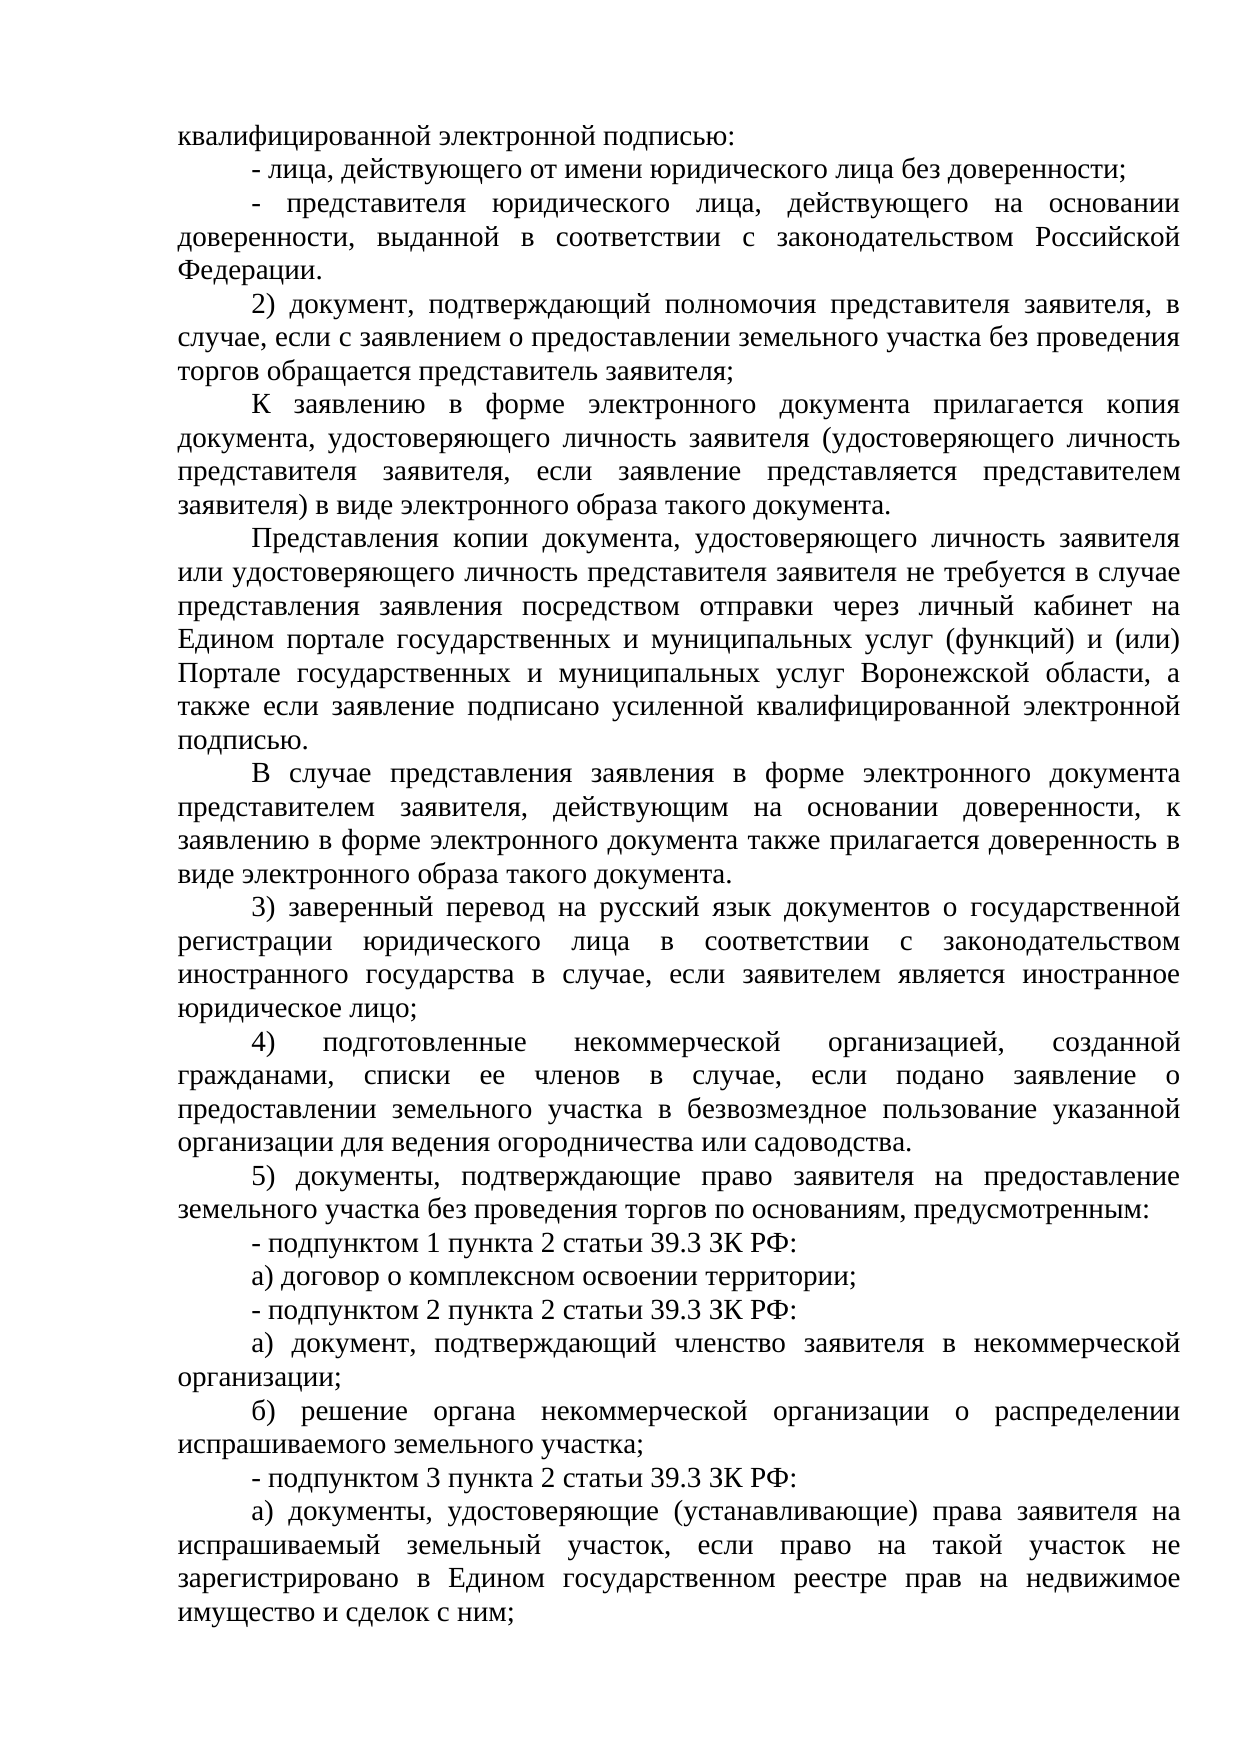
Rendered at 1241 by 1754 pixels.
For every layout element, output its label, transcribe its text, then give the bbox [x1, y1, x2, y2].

text - подпунктом 3 пункта 2 статьи 39.3 ЗК РФ: [177, 1460, 1181, 1493]
text б) решение органа некоммерческой организации о распределении испрашиваемого земельного участка; [177, 1393, 1181, 1460]
text а) документы, удостоверяющие (устанавливающие) права заявителя на испрашиваемый земельный участок, если право на такой участок не зарегистрировано в Едином государственном реестре прав на недвижимое имущество и сделок с ним; [177, 1493, 1181, 1627]
text В случае представления заявления в форме электронного документа представителем заявителя, действующим на основании доверенности, к заявлению в форме электронного документа также прилагается доверенность в виде электронного образа такого документа. [177, 755, 1181, 889]
text - лица, действующего от имени юридического лица без доверенности; [177, 152, 1181, 185]
text а) документ, подтверждающий членство заявителя в некоммерческой организации; [177, 1326, 1181, 1393]
text - подпунктом 1 пункта 2 статьи 39.3 ЗК РФ: [177, 1225, 1181, 1258]
text 5) документы, подтверждающие право заявителя на предоставление земельного участка без проведения торгов по основаниям, предусмотренным: [177, 1158, 1181, 1225]
text 4) подготовленные некоммерческой организацией, созданной гражданами, списки ее членов в случае, если подано заявление о предоставлении земельного участка в безвозмездное пользование указанной организации для ведения огородничества или садоводства. [177, 1024, 1181, 1158]
text К заявлению в форме электронного документа прилагается копия документа, удостоверяющего личность заявителя (удостоверяющего личность представителя заявителя, если заявление представляется представителем заявителя) в виде электронного образа такого документа. [177, 386, 1181, 521]
text а) договор о комплексном освоении территории; [177, 1258, 1181, 1292]
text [177, 118, 1181, 152]
text 3) заверенный перевод на русский язык документов о государственной регистрации юридического лица в соответствии с законодательством иностранного государства в случае, если заявителем является иностранное юридическое лицо; [177, 889, 1181, 1024]
text - подпунктом 2 пункта 2 статьи 39.3 ЗК РФ: [177, 1292, 1181, 1326]
text 2) документ, подтверждающий полномочия представителя заявителя, в случае, если с заявлением о предоставлении земельного участка без проведения торгов обращается представитель заявителя; [177, 286, 1181, 386]
text Представления копии документа, удостоверяющего личность заявителя или удостоверяющего личность представителя заявителя не требуется в случае представления заявления посредством отправки через личный кабинет на Едином портале государственных и муниципальных услуг (функций) и (или) Портале государственных и муниципальных услуг Воронежской области, а также если заявление подписано усиленной квалифицированной электронной подписью. [177, 521, 1181, 755]
text - представителя юридического лица, действующего на основании доверенности, выданной в соответствии с законодательством Российской Федерации. [177, 185, 1181, 286]
